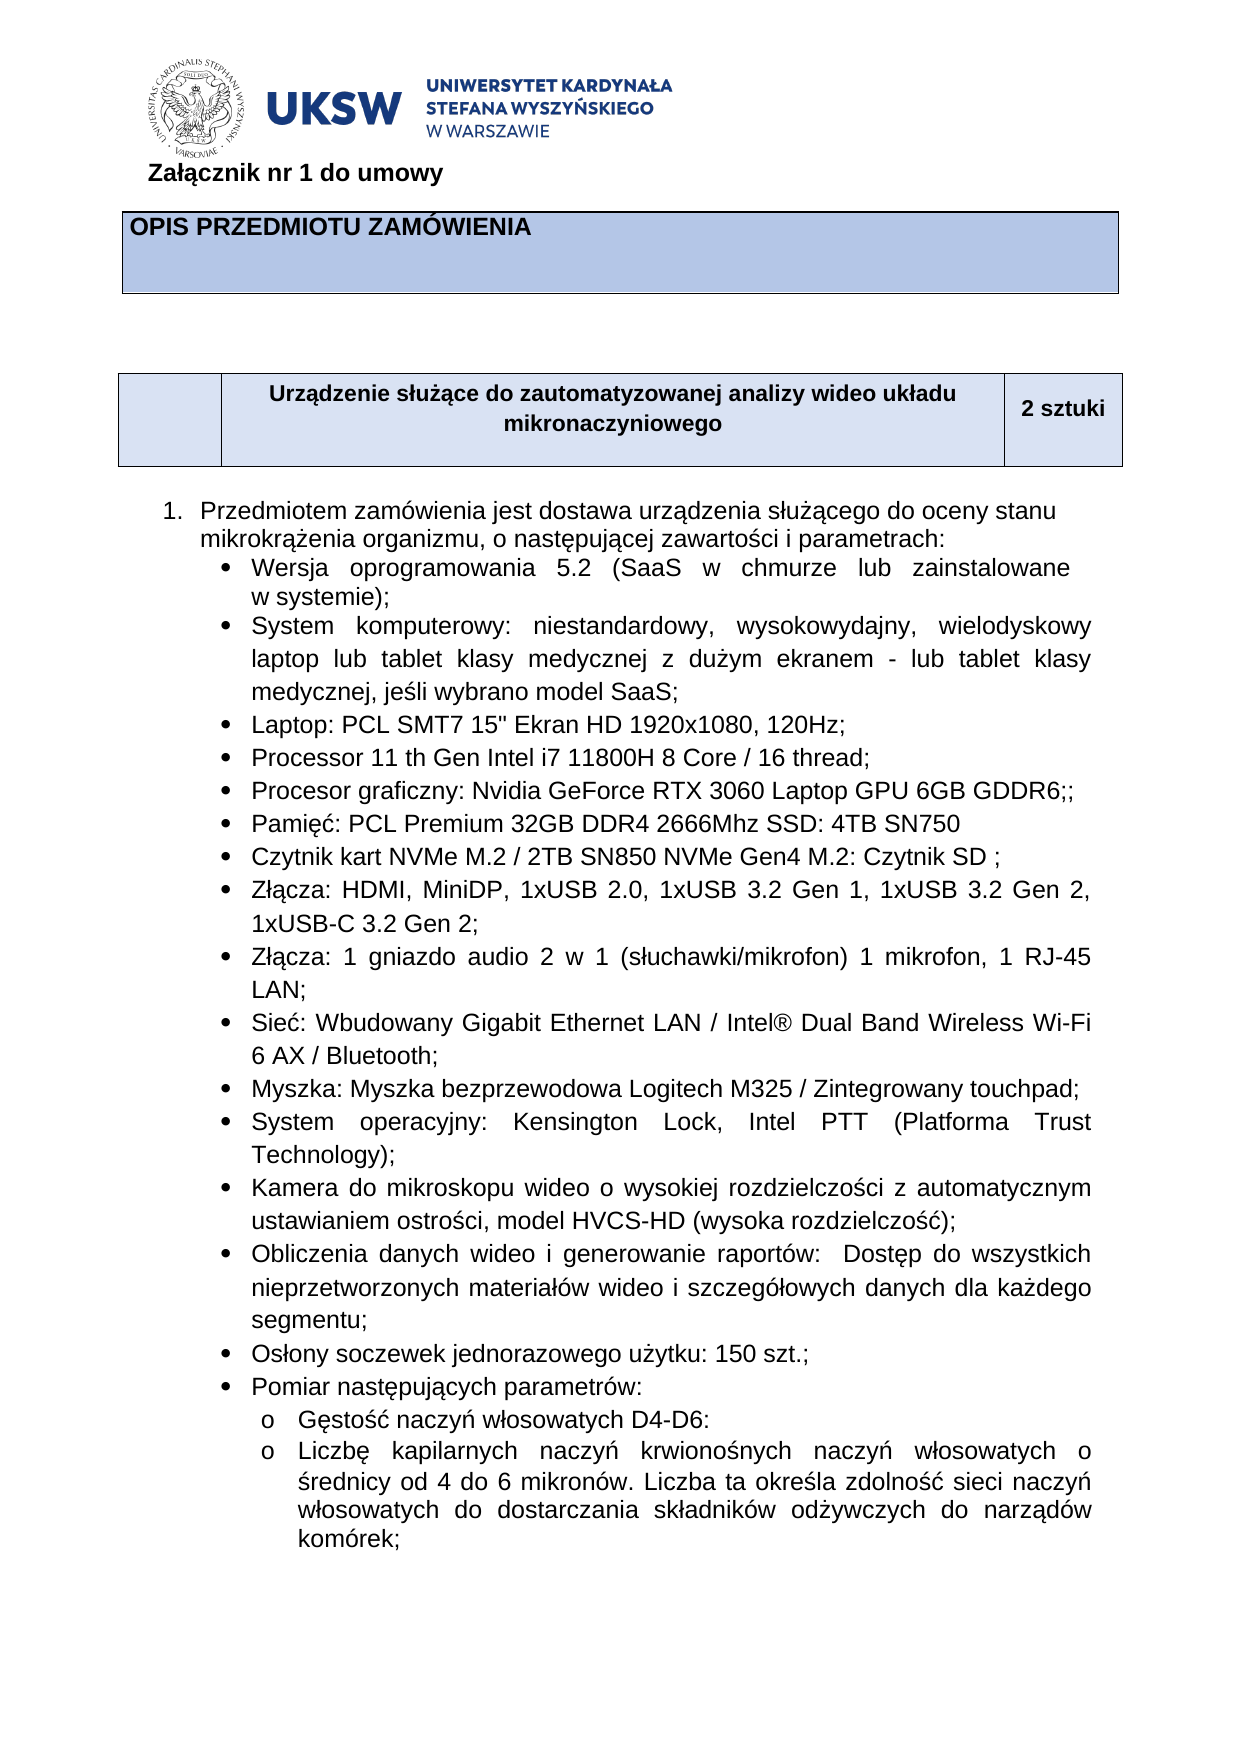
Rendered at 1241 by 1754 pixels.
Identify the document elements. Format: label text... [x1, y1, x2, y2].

list System operacyjny: Kensington Lock, Intel PTT (Platforma Trust Technology); [221, 1107, 1093, 1169]
table_header Urządzenie służące do zautomatyzowanej analizy wideo układu mikronaczyniowego [222, 374, 1004, 466]
picture [147, 59, 673, 158]
list Pamięć: PCL Premium 32GB DDR4 2666Mhz SSD: 4TB SN750 [221, 809, 1093, 838]
list Wersja oprogramowania 5.2 (SaaS w chmurze lub zainstalowane w systemie); [221, 553, 1093, 611]
table_header 2 sztuki [1005, 374, 1122, 466]
list Kamera do mikroskopu wideo o wysokiej rozdzielczości z automatycznym ustawianiem ostrości, model HVCS-HD (wysoka rozdzielczość); [221, 1173, 1093, 1235]
list Czytnik kart NVMe M.2 / 2TB SN850 NVMe Gen4 M.2: Czytnik SD ; [221, 842, 1093, 871]
list Laptop: PCL SMT7 15" Ekran HD 1920x1080, 120Hz; [221, 710, 1093, 739]
list Obliczenia danych wideo i generowanie raportów: Dostęp do wszystkich nieprzetworzonych materiałów wideo i szczegółowych danych dla każdego segmentu; [221, 1239, 1093, 1334]
list Pomiar następujących parametrów: [221, 1372, 1093, 1401]
table_header OPIS PRZEDMIOTU ZAMÓWIENIA [123, 213, 1118, 292]
list Gęstość naczyń włosowatych D4-D6: [260, 1405, 1093, 1436]
list Procesor graficzny: Nvidia GeForce RTX 3060 Laptop GPU 6GB GDDR6;; [221, 776, 1093, 805]
list Przedmiotem zamówienia jest dostawa urządzenia służącego do oceny stanu mikrokrążenia organizmu, o następującej zawartości i parametrach: [162, 496, 1093, 553]
list Złącza: HDMI, MiniDP, 1xUSB 2.0, 1xUSB 3.2 Gen 1, 1xUSB 3.2 Gen 2, 1xUSB-C 3.2 Gen 2; [221, 876, 1093, 937]
list Myszka: Myszka bezprzewodowa Logitech M325 / Zintegrowany touchpad; [221, 1074, 1093, 1103]
table_header [119, 374, 221, 466]
list Processor 11 th Gen Intel i7 11800H 8 Core / 16 thread; [221, 743, 1093, 772]
list System komputerowy: niestandardowy, wysokowydajny, wielodyskowy laptop lub tablet klasy medycznej z dużym ekranem - lub tablet klasy medycznej, jeśli wybrano model SaaS; [221, 611, 1093, 706]
text Załącznik nr 1 do umowy [148, 157, 1093, 186]
list Sieć: Wbudowany Gigabit Ethernet LAN / Intel® Dual Band Wireless Wi-Fi 6 AX / Bluetooth; [221, 1008, 1093, 1070]
list Liczbę kapilarnych naczyń krwionośnych naczyń włosowatych o średnicy od 4 do 6 mikronów. Liczba ta określa zdolność sieci naczyń włosowatych do dostarczania składników odżywczych do narządów komórek; [260, 1436, 1093, 1553]
list Osłony soczewek jednorazowego użytku: 150 szt.; [221, 1338, 1093, 1367]
list Złącza: 1 gniazdo audio 2 w 1 (słuchawki/mikrofon) 1 mikrofon, 1 RJ-45 LAN; [221, 942, 1093, 1003]
